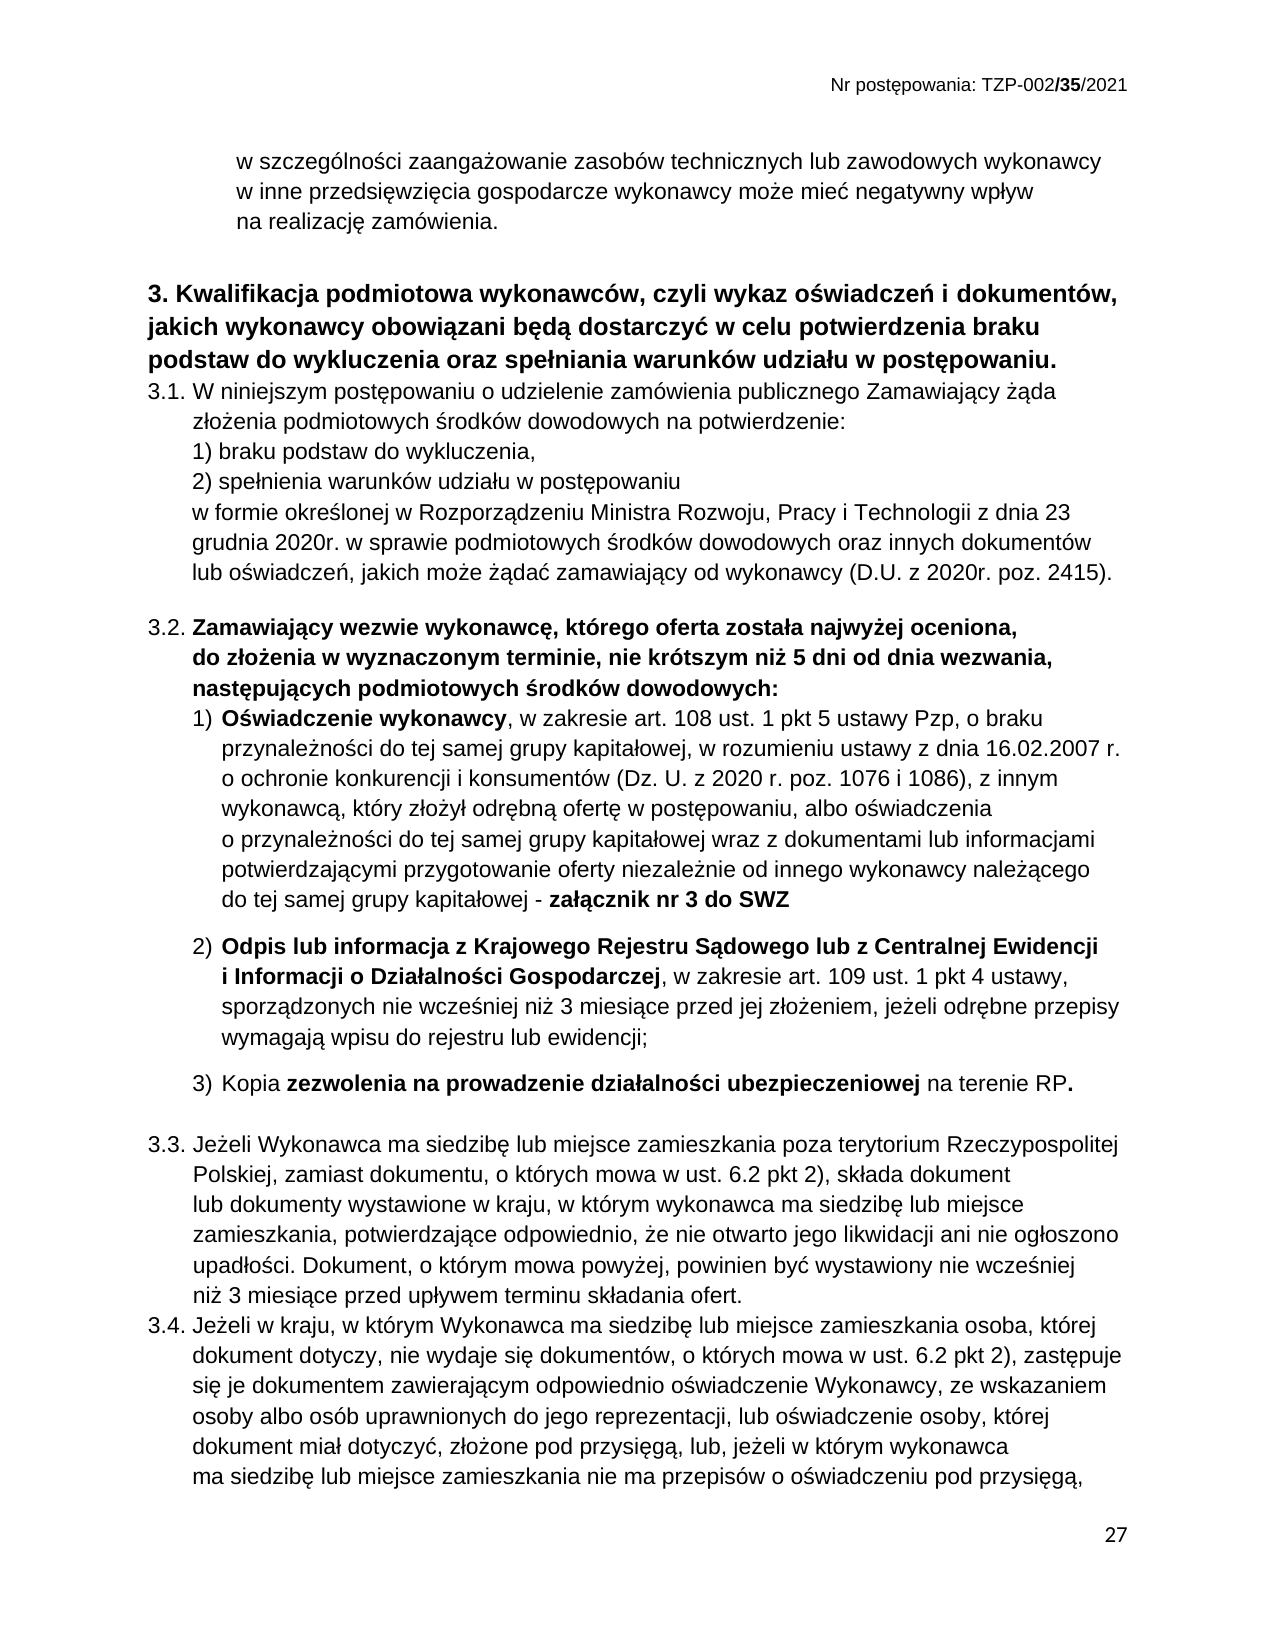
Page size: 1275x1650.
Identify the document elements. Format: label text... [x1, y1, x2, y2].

list Oświadczenie wykonawcy, w zakresie art. 108 ust. 1 pkt 5 ustawy Pzp, o braku przynależności do tej samej grupy kapitałowej, w rozumieniu ustawy z dnia 16.02.2007 r. o ochronie konkurencji i konsumentów (Dz. U. z 2020 r. poz. 1076 i 1086), z innym wykonawcą, który złożył odrębną ofertę w postępowaniu, albo oświadczenia o przynależności do tej samej grupy kapitałowej wraz z dokumentami lub informacjami potwierdzającymi przygotowanie oferty niezależnie od innego wykonawcy należącego do tej samej grupy kapitałowej - załącznik nr 3 do SWZ [192, 705, 1127, 912]
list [148, 1312, 1127, 1489]
text 2) spełnienia warunków udziału w postępowaniu [192, 468, 1127, 495]
list Jeżeli Wykonawca ma siedzibę lub miejsce zamieszkania poza terytorium Rzeczypospolitej Polskiej, zamiast dokumentu, o których mowa w ust. 6.2 pkt 2), składa dokument lub dokumenty wystawione w kraju, w którym wykonawca ma siedzibę lub miejsce zamieszkania, potwierdzające odpowiednio, że nie otwarto jego likwidacji ani nie ogłoszono upadłości. Dokument, o którym mowa powyżej, powinien być wystawiony nie wcześniej niż 3 miesiące przed upływem terminu składania ofert. [148, 1131, 1127, 1308]
list W niniejszym postępowaniu o udzielenie zamówienia publicznego Zamawiający żąda złożenia podmiotowych środków dowodowych na potwierdzenie: [147, 378, 1127, 434]
list Odpis lub informacja z Krajowego Rejestru Sądowego lub z Centralnej Ewidencji i Informacji o Działalności Gospodarczej, w zakresie art. 109 ust. 1 pkt 4 ustawy, sporządzonych nie wcześniej niż 3 miesiące przed jej złożeniem, jeżeli odrębne przepisy wymagają wpisu do rejestru lub ewidencji; [192, 933, 1127, 1050]
text w formie określonej w Rozporządzeniu Ministra Rozwoju, Pracy i Technologii z dnia 23 grudnia 2020r. w sprawie podmiotowych środków dowodowych oraz innych dokumentów lub oświadczeń, jakich może żądać zamawiający od wykonawcy (D.U. z 2020r. poz. 2415). [192, 498, 1127, 585]
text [192, 148, 1127, 234]
list Kopia zezwolenia na prowadzenie działalności ubezpieczeniowej na terenie RP. [192, 1070, 1127, 1097]
list Zamawiający wezwie wykonawcę, którego oferta została najwyżej oceniona, do złożenia w wyznaczonym terminie, nie krótszym niż 5 dni od dnia wezwania, następujących podmiotowych środków dowodowych: [148, 614, 1127, 701]
text 3. Kwalifikacja podmiotowa wykonawców, czyli wykaz oświadczeń i dokumentów, jakich wykonawcy obowiązani będą dostarczyć w celu potwierdzenia braku podstaw do wykluczenia oraz spełniania warunków udziału w postępowaniu. [148, 279, 1127, 373]
text 1) braku podstaw do wykluczenia, [192, 438, 1127, 464]
